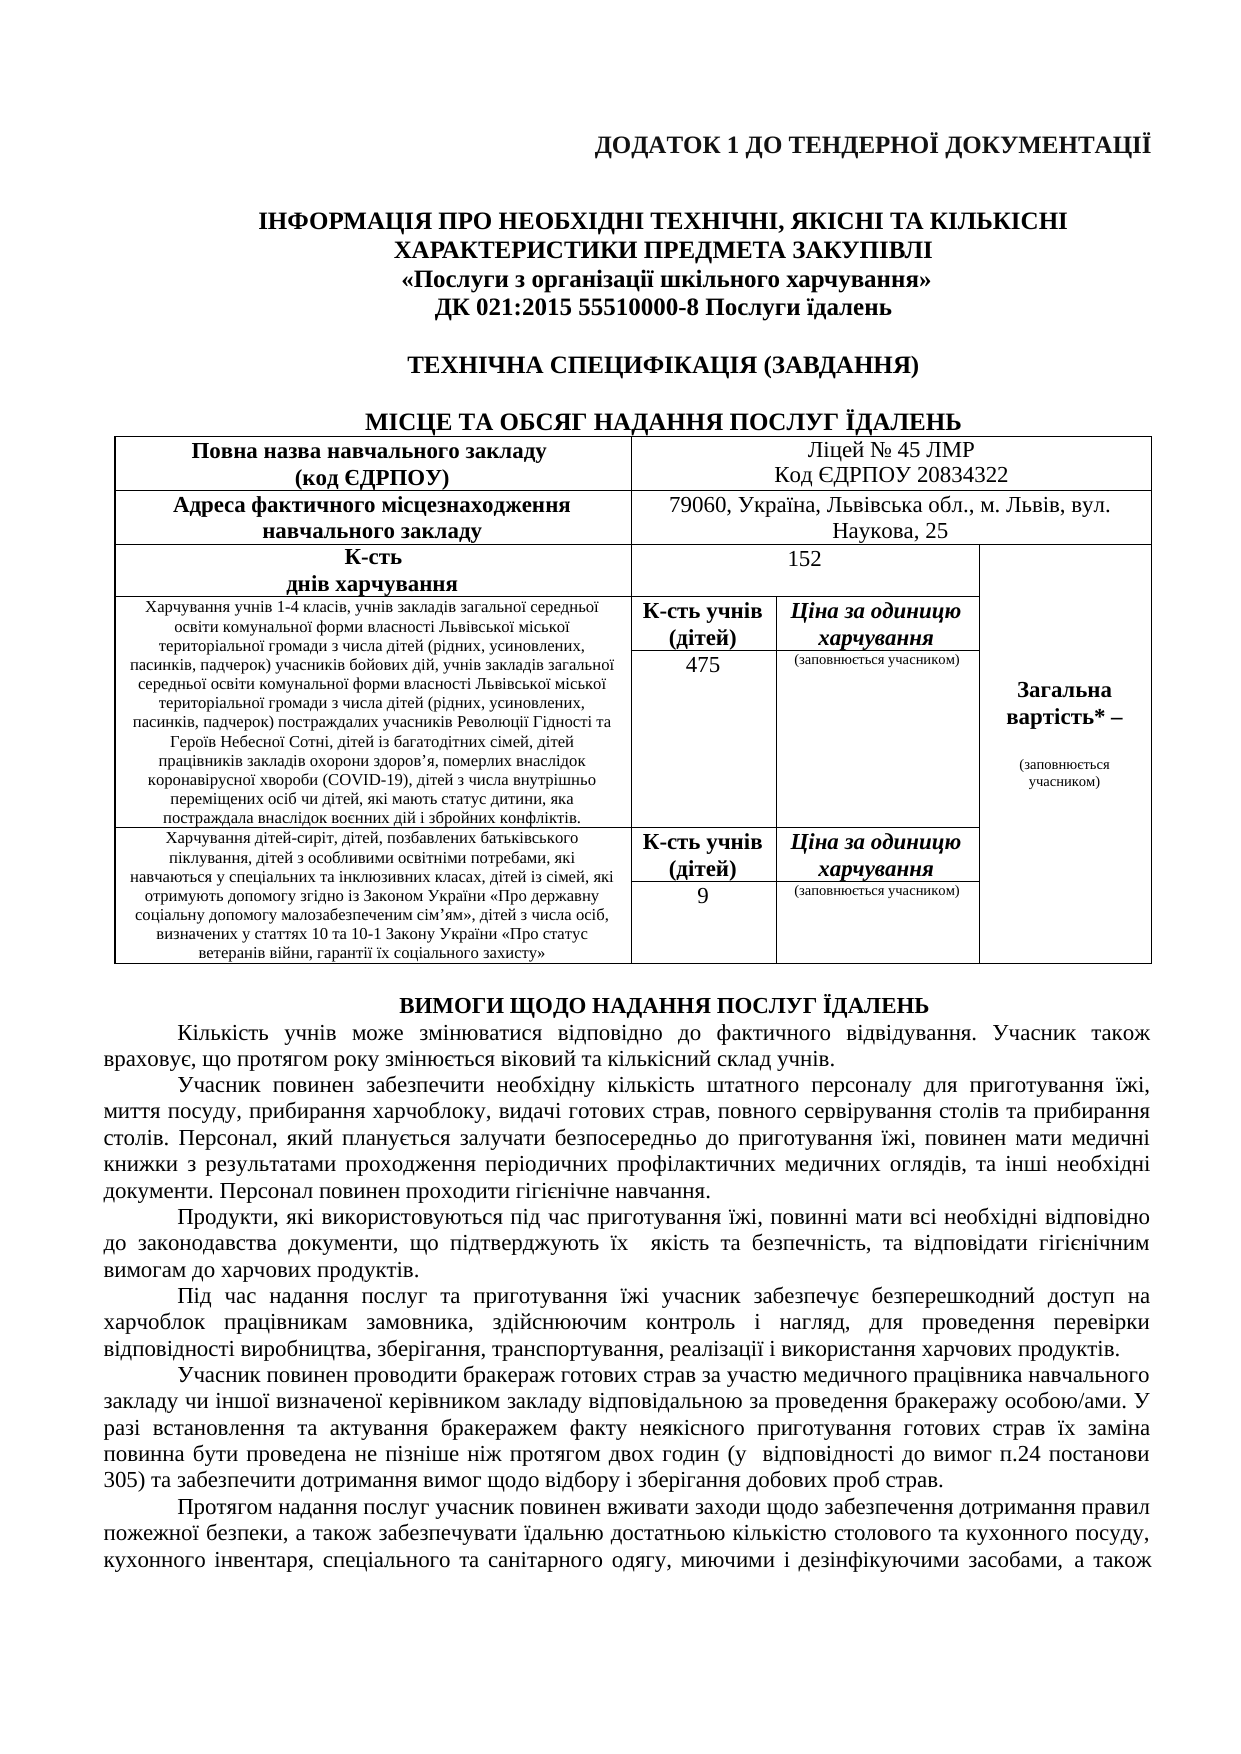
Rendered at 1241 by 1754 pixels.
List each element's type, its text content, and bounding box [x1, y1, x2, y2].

table_header Ліцей № 45 ЛМР Код ЄДРПОУ 20834322 [632, 437, 1151, 490]
table_cell Харчування дітей-сиріт, дітей, позбавлених батьківського піклування, дітей з особливими освітніми потребами, які навчаються у спеціальних та інклюзивних класах, дітей із сімей, які отримують допомогу згідно із Законом України «Про державну соціальну допомогу малозабезпеченим сім’ям», дітей з числа осіб, визначених у статтях 10 та 10-1 Закону України «Про статус ветеранів війни, гарантії їх соціального захисту» [116, 828, 631, 962]
table_cell К-сть учнів (дітей) [632, 597, 776, 650]
text ВИМОГИ ЩОДО НАДАННЯ ПОСЛУГ ЇДАЛЕНЬ [103, 992, 1152, 1018]
table_cell 152 [632, 545, 979, 596]
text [103, 1493, 1152, 1572]
table_cell 79060, Україна, Львівська обл., м. Львів, вул. Наукова, 25 [632, 491, 1151, 544]
text Учасник повинен забезпечити необхідну кількість штатного персоналу для приготування їжі, миття посуду, прибирання харчоблоку, видачі готових страв, повного сервірування столів та прибирання столів. Персонал, який планується залучати безпосередньо до приготування їжі, повинен мати медичні книжки з результатами проходження періодичних профілактичних медичних оглядів, та інші необхідні документи. Персонал повинен проходити гігієнічне навчання. [103, 1071, 1152, 1203]
table_cell 9 [632, 882, 776, 962]
table_cell Адреса фактичного місцезнаходження навчального закладу [116, 491, 631, 544]
table_cell Ціна за одиницю харчування [777, 828, 979, 881]
table_cell Харчування учнів 1-4 класів, учнів закладів загальної середньої освіти комунальної форми власності Львівської міської територіальної громади з числа дітей (рідних, усиновлених, пасинків, падчерок) учасників бойових дій, учнів закладів загальної середньої освіти комунальної форми власності Львівської міської територіальної громади з числа дітей (рідних, усиновлених, пасинків, падчерок) постраждалих учасників Революції Гідності та Героїв Небесної Сотні, дітей із багатодітних сімей, дітей працівників закладів охорони здоров’я, померлих внаслідок коронавірусної хвороби (COVID-19), дітей з числа внутрішньо переміщених осіб чи дітей, які мають статус дитини, яка постраждала внаслідок воєнних дій і збройних конфліктів. [116, 597, 631, 827]
table_cell (заповнюється учасником) [777, 882, 979, 962]
text ТЕХНІЧНА СПЕЦИФІКАЦІЯ (ЗАВДАННЯ) [177, 350, 1149, 379]
text МІСЦЕ ТА ОБСЯГ НАДАННЯ ПОСЛУГ ЇДАЛЕНЬ [177, 407, 1149, 436]
text ДК 021:2015 55510000-8 Послуги їдалень [177, 292, 1149, 321]
text Кількість учнів може змінюватися відповідно до фактичного відвідування. Учасник також враховує, що протягом року змінюється віковий та кількісний склад учнів. [103, 1018, 1152, 1071]
text «Послуги з організації шкільного харчування» [177, 264, 1149, 292]
table_cell Загальна вартість* – (заповнюється учасником) [980, 545, 1151, 962]
table_cell (заповнюється учасником) [777, 651, 979, 827]
text ДОДАТОК 1 ДО ТЕНДЕРНОЇ ДОКУМЕНТАЦІЇ [147, 130, 1152, 158]
table_cell К-сть днів харчування [116, 545, 344, 596]
text Продукти, які використовуються під час приготування їжі, повинні мати всі необхідні відповідно до законодавства документи, що підтверджують їх якість та безпечність, та відповідати гігієнічним вимогам до харчових продуктів. [103, 1203, 1152, 1282]
text ІНФОРМАЦІЯ ПРО НЕОБХІДНІ ТЕХНІЧНІ, ЯКІСНІ ТА КІЛЬКІСНІ ХАРАКТЕРИСТИКИ ПРЕДМЕТА ЗАКУПІВЛІ [177, 206, 1149, 264]
text Під час надання послуг та приготування їжі учасник забезпечує безперешкодний доступ на харчоблок працівникам замовника, здійснюючим контроль і нагляд, для проведення перевірки відповідності виробництва, зберігання, транспортування, реалізації і використання харчових продуктів. [103, 1282, 1152, 1361]
text Учасник повинен проводити бракераж готових страв за участю медичного працівника навчального закладу чи іншої визначеної керівником закладу відповідальною за проведення бракеражу особою/ами. У разі встановлення та актування бракеражем факту неякісного приготування готових страв їх заміна повинна бути проведена не пізніше ніж протягом двох годин (у відповідності до вимог п.24 постанови 305) та забезпечити дотримання вимог щодо відбору і зберігання добових проб страв. [103, 1361, 1152, 1493]
table_header Повна назва навчального закладу (код ЄДРПОУ) [449, 437, 631, 490]
table_cell Ціна за одиницю харчування [777, 597, 979, 650]
table_cell К-сть днів харчування [402, 545, 631, 596]
table_header Повна назва навчального закладу (код ЄДРПОУ) [116, 437, 295, 490]
table_cell К-сть учнів (дітей) [632, 828, 776, 881]
table_cell 475 [632, 651, 776, 827]
